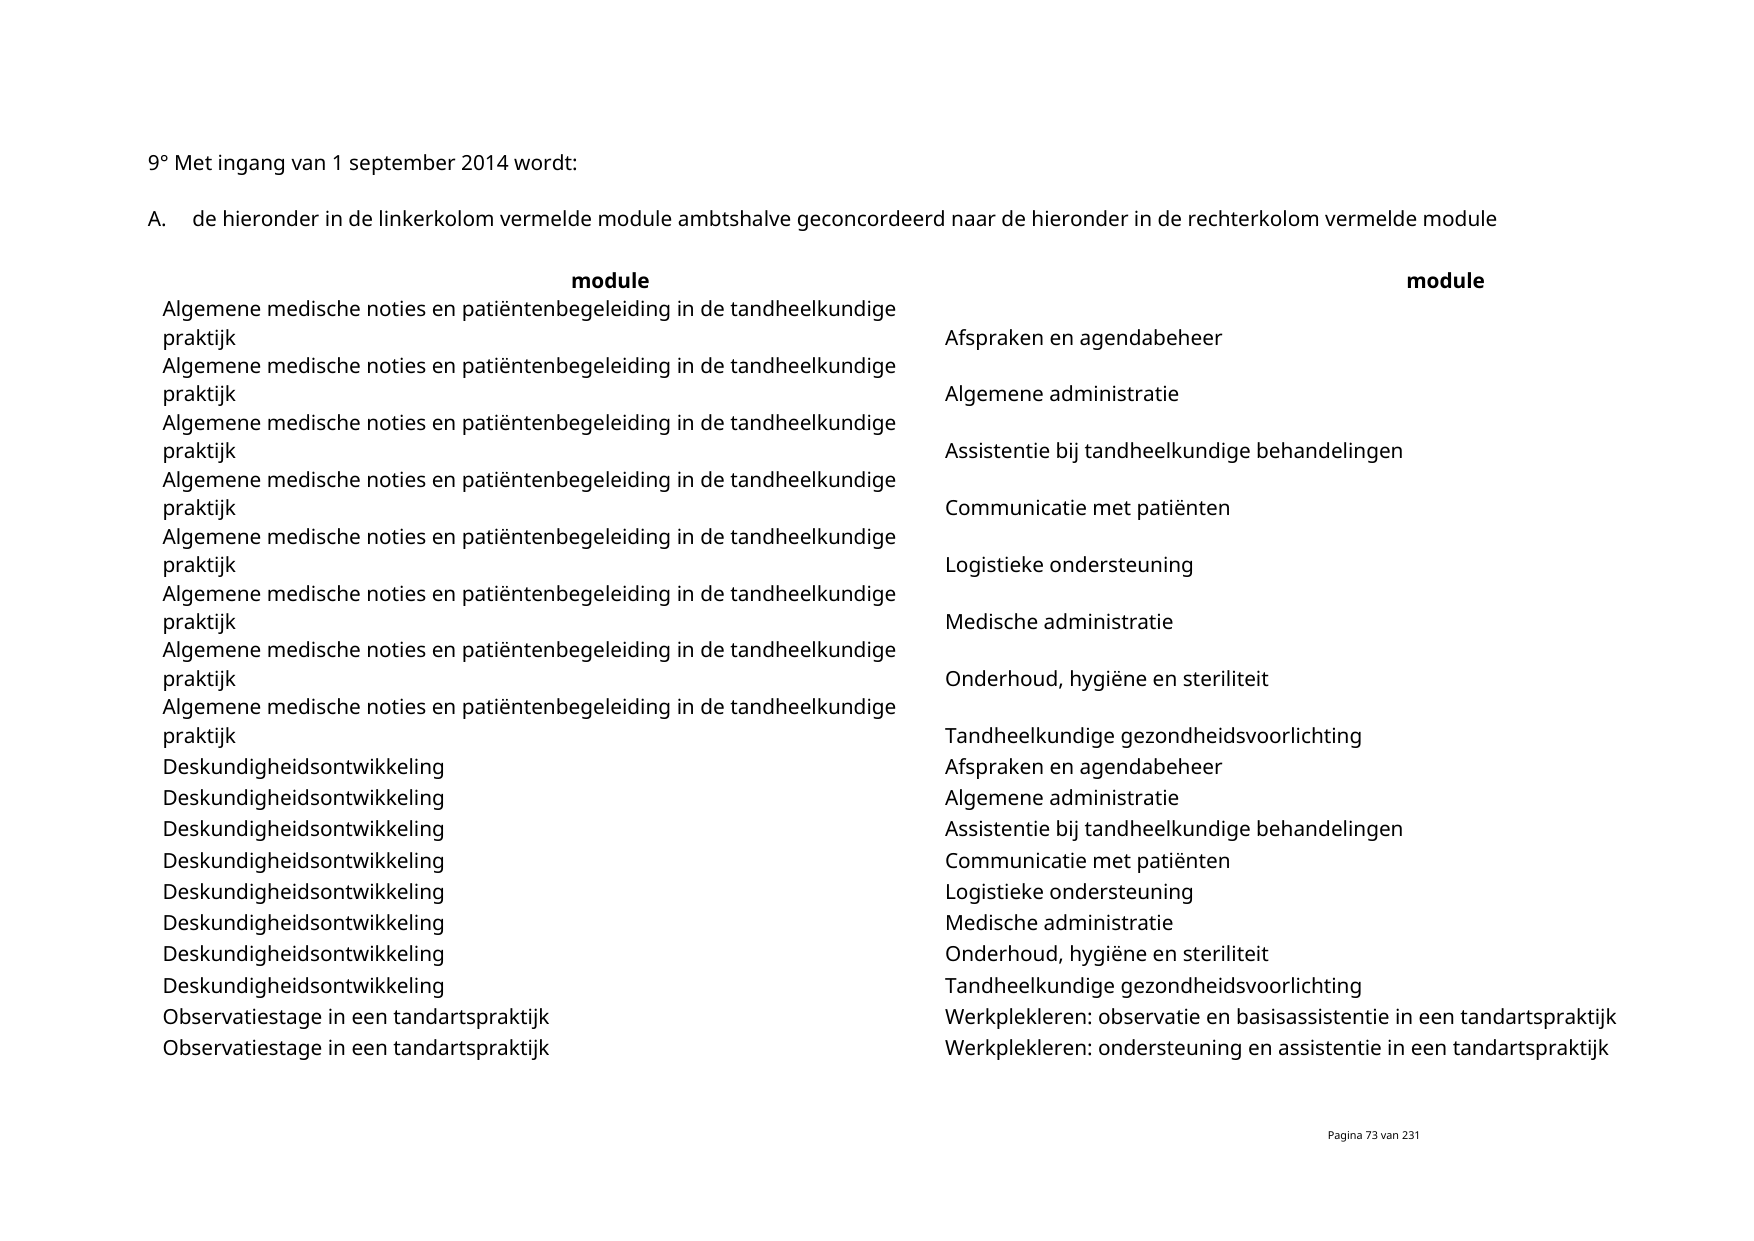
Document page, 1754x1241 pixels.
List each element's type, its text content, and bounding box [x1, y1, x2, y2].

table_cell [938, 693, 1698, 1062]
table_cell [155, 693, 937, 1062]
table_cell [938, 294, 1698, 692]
text 9° Met ingang van 1 september 2014 wordt: [148, 148, 1606, 176]
list de hieronder in de linkerkolom vermelde module ambtshalve geconcordeerd naar de hieronder in de rechterkolom vermelde module [148, 204, 1606, 233]
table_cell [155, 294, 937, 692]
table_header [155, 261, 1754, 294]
